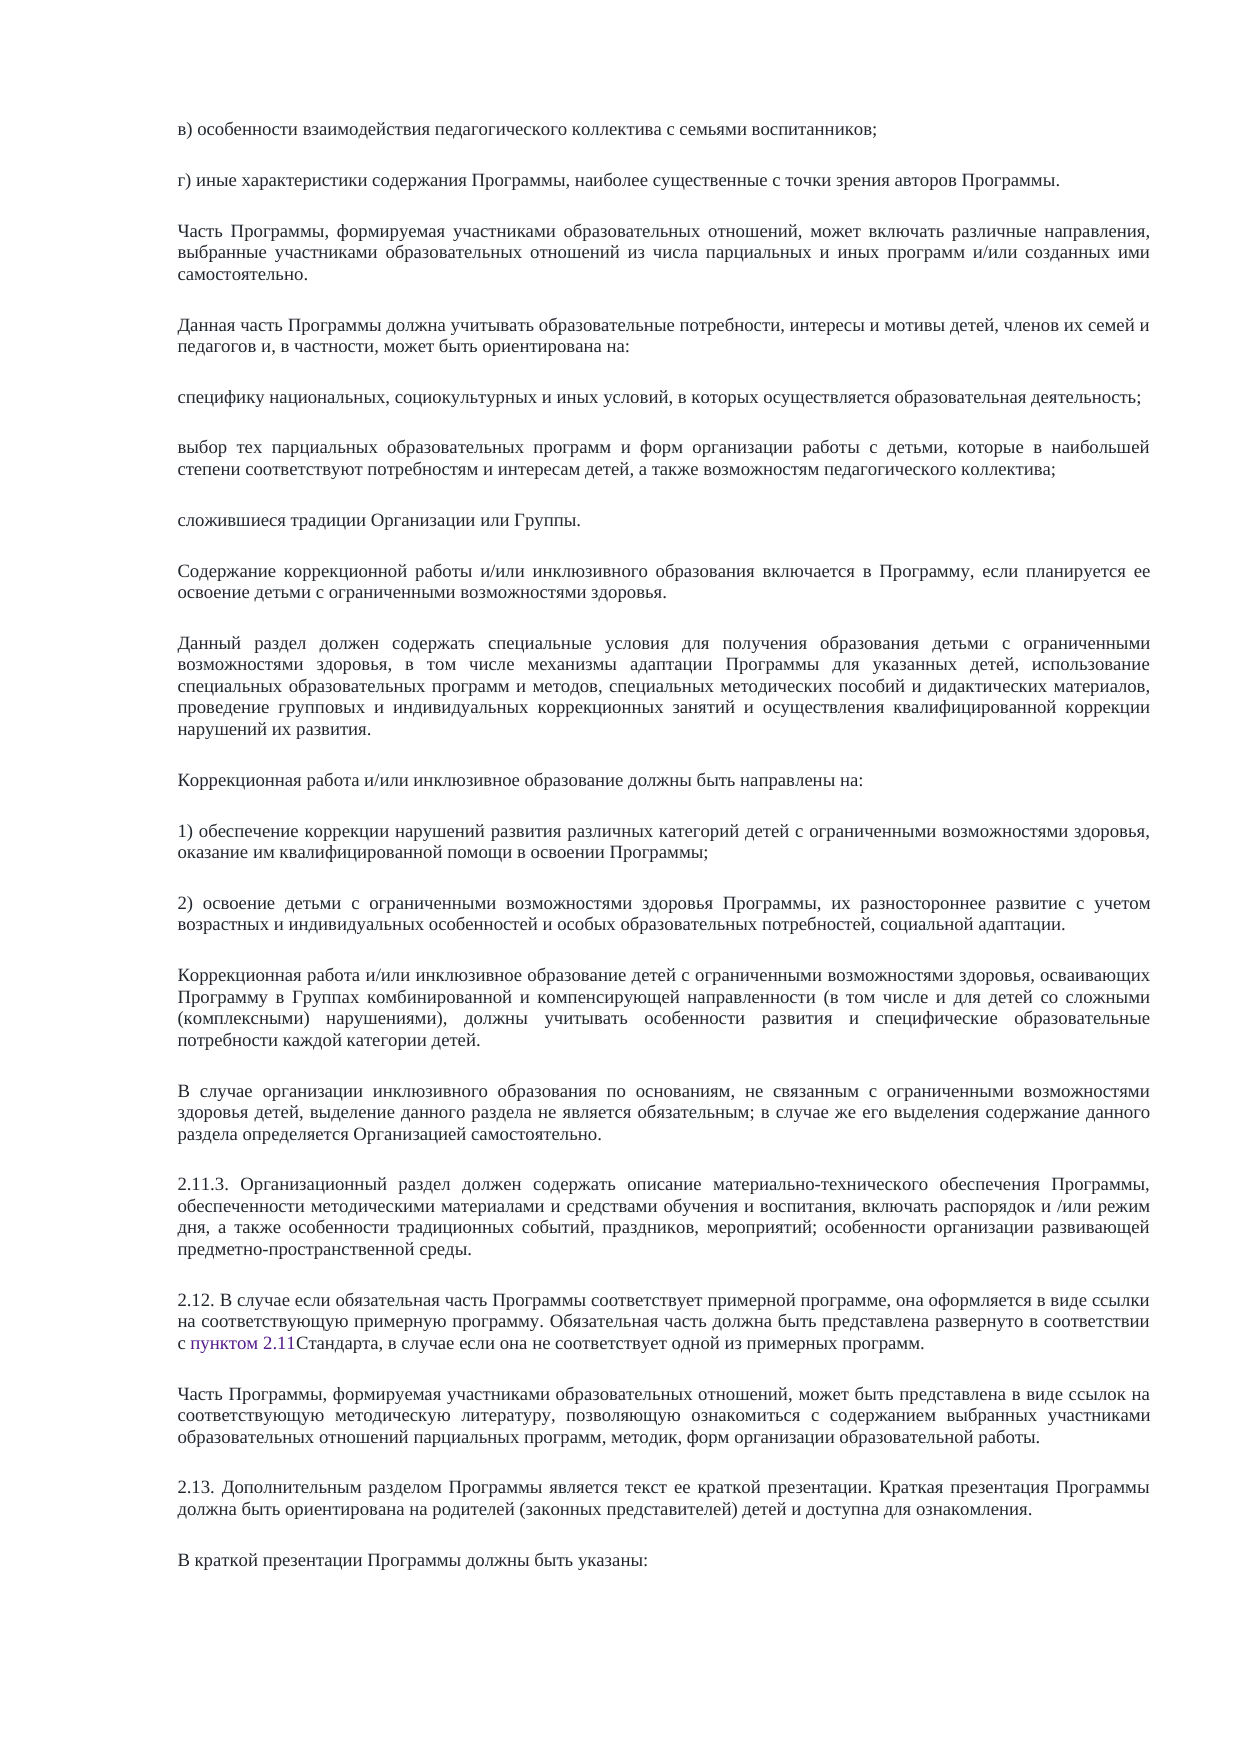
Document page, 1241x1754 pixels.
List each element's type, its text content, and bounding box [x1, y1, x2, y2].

text сложившиеся традиции Организации или Группы. [177, 509, 1152, 530]
text Коррекционная работа и/или инклюзивное образование должны быть направлены на: [177, 769, 1152, 790]
text 1) обеспечение коррекции нарушений развития различных категорий детей с ограниченными возможностями здоровья, оказание им квалифицированной помощи в освоении Программы; [177, 819, 1152, 863]
text 2.12. В случае если обязательная часть Программы соответствует примерной программе, она оформляется в виде ссылки на соответствующую примерную программу. Обязательная часть должна быть представлена развернуто в соответствии с пунктом 2.11Стандарта, в случае если она не соответствует одной из примерных программ. [177, 1289, 1152, 1353]
text Коррекционная работа и/или инклюзивное образование детей с ограниченными возможностями здоровья, осваивающих Программу в Группах комбинированной и компенсирующей направленности (в том числе и для детей со сложными (комплексными) нарушениями), должны учитывать особенности развития и специфические образовательные потребности каждой категории детей. [177, 964, 1152, 1050]
text Данный раздел должен содержать специальные условия для получения образования детьми с ограниченными возможностями здоровья, в том числе механизмы адаптации Программы для указанных детей, использование специальных образовательных программ и методов, специальных методических пособий и дидактических материалов, проведение групповых и индивидуальных коррекционных занятий и осуществления квалифицированной коррекции нарушений их развития. [177, 632, 1152, 739]
text В краткой презентации Программы должны быть указаны: [177, 1549, 1152, 1570]
text 2.13. Дополнительным разделом Программы является текст ее краткой презентации. Краткая презентация Программы должна быть ориентирована на родителей (законных представителей) детей и доступна для ознакомления. [177, 1476, 1152, 1519]
text В случае организации инклюзивного образования по основаниям, не связанным с ограниченными возможностями здоровья детей, выделение данного раздела не является обязательным; в случае же его выделения содержание данного раздела определяется Организацией самостоятельно. [177, 1079, 1152, 1144]
text Часть Программы, формируемая участниками образовательных отношений, может включать различные направления, выбранные участниками образовательных отношений из числа парциальных и иных программ и/или созданных ими самостоятельно. [177, 219, 1152, 284]
text в) особенности взаимодействия педагогического коллектива с семьями воспитанников; [177, 118, 1152, 140]
text Часть Программы, формируемая участниками образовательных отношений, может быть представлена в виде ссылок на соответствующую методическую литературу, позволяющую ознакомиться с содержанием выбранных участниками образовательных отношений парциальных программ, методик, форм организации образовательной работы. [177, 1383, 1152, 1447]
text 2) освоение детьми с ограниченными возможностями здоровья Программы, их разностороннее развитие с учетом возрастных и индивидуальных особенностей и особых образовательных потребностей, социальной адаптации. [177, 892, 1152, 935]
text 2.11.3. Организационный раздел должен содержать описание материально-технического обеспечения Программы, обеспеченности методическими материалами и средствами обучения и воспитания, включать распорядок и /или режим дня, а также особенности традиционных событий, праздников, мероприятий; особенности организации развивающей предметно-пространственной среды. [177, 1173, 1152, 1259]
text Содержание коррекционной работы и/или инклюзивного образования включается в Программу, если планируется ее освоение детьми с ограниченными возможностями здоровья. [177, 559, 1152, 603]
text выбор тех парциальных образовательных программ и форм организации работы с детьми, которые в наибольшей степени соответствуют потребностям и интересам детей, а также возможностям педагогического коллектива; [177, 436, 1152, 479]
text г) иные характеристики содержания Программы, наиболее существенные с точки зрения авторов Программы. [177, 169, 1152, 190]
text специфику национальных, социокультурных и иных условий, в которых осуществляется образовательная деятельность; [177, 386, 1152, 407]
text Данная часть Программы должна учитывать образовательные потребности, интересы и мотивы детей, членов их семей и педагогов и, в частности, может быть ориентирована на: [177, 313, 1152, 357]
